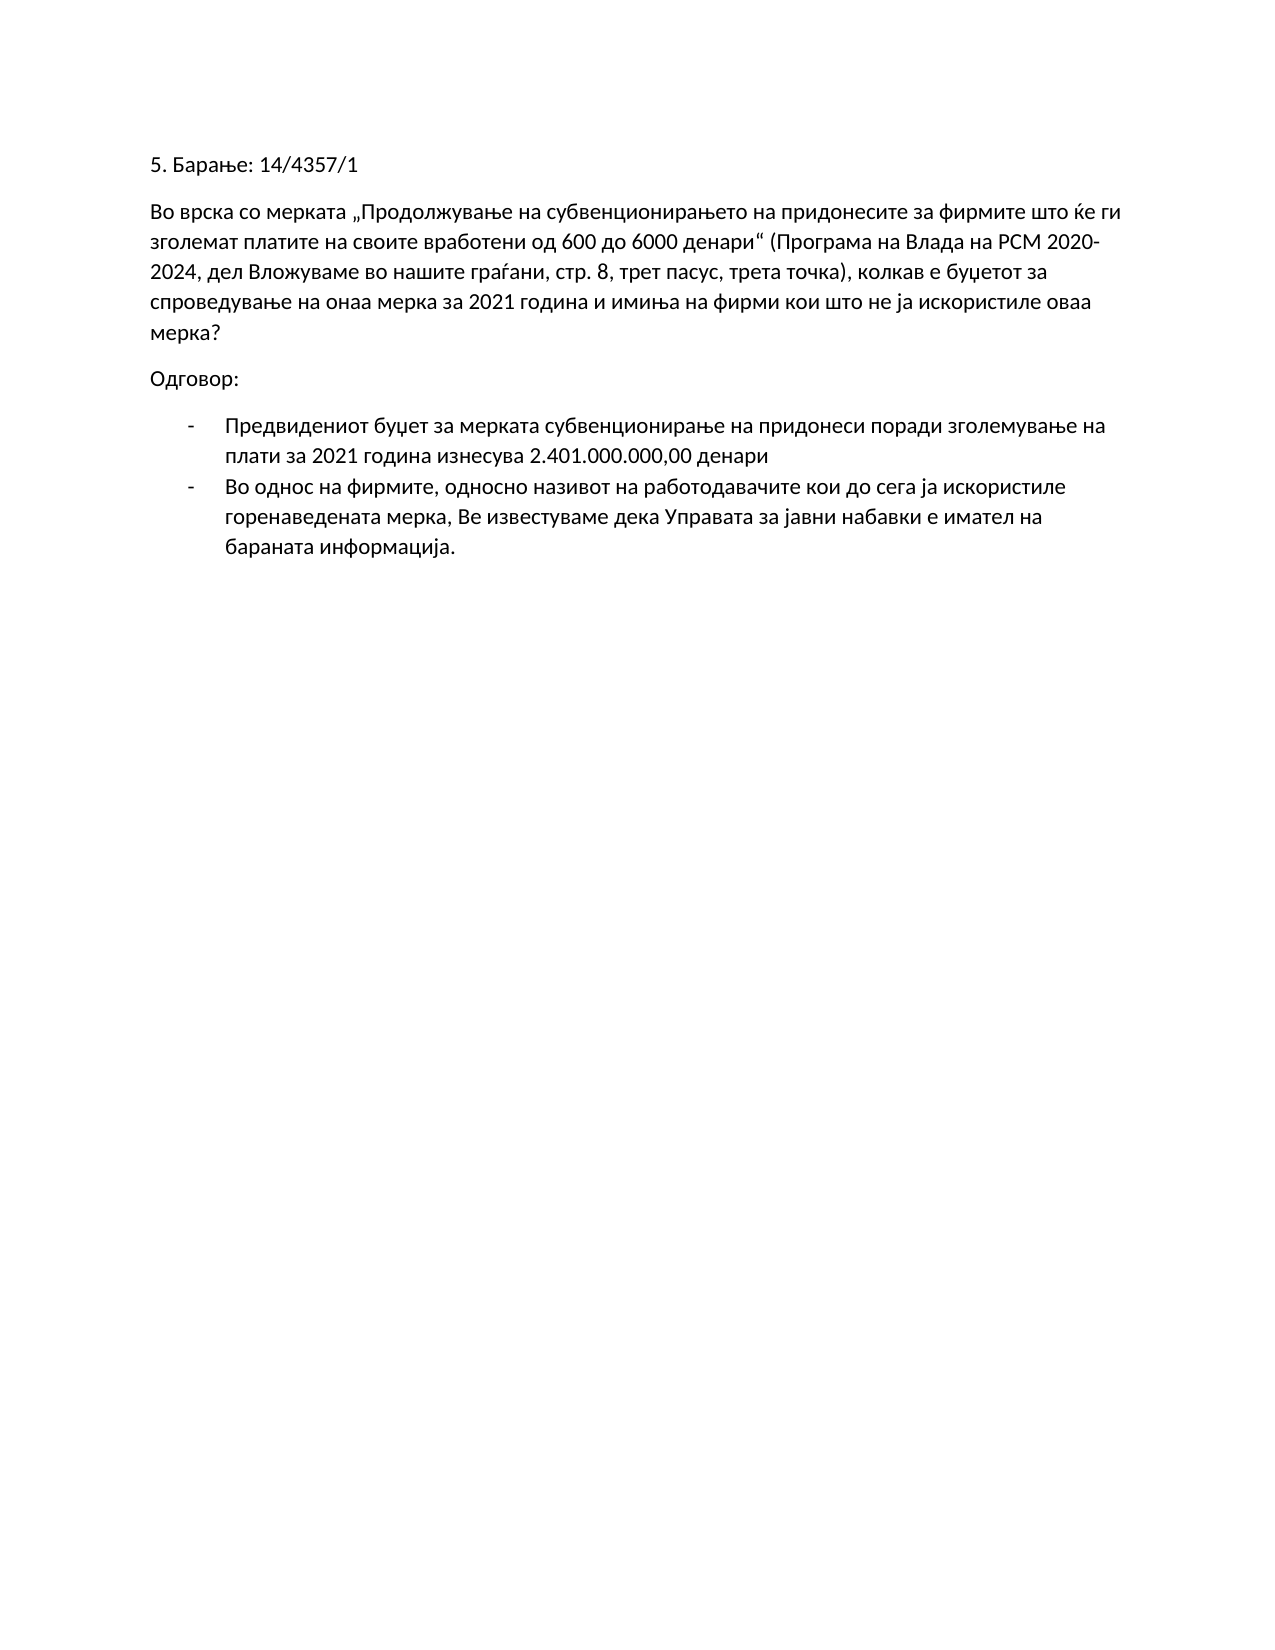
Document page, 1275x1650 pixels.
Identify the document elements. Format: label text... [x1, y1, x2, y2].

list Предвидениот буџет за мерката субвенционирање на придонеси поради зголемување на плати за 2021 година изнесува 2.401.000.000,00 денари [187, 411, 1125, 470]
text 5. Барање: 14/4357/1 [150, 150, 1125, 178]
text Одговор: [150, 364, 1125, 393]
list Во однос на фирмите, односно називот на работодавачите кои до сега ја искористиле горенаведената мерка, Ве известуваме дека Управата за јавни набавки е имател на бараната информација. [187, 472, 1125, 560]
text Во врска со мерката „Продолжување на субвенционирањето на придонесите за фирмите што ќе ги зголемат платите на своите вработени од 600 до 6000 денари“ (Програма на Влада на РСМ 2020-2024, дел Вложуваме во нашите граѓани, стр. 8, трет пасус, трета точка), колкав е буџетот за спроведување на онаа мерка за 2021 година и имиња на фирми кои што не ја искористиле оваа мерка? [150, 197, 1125, 346]
